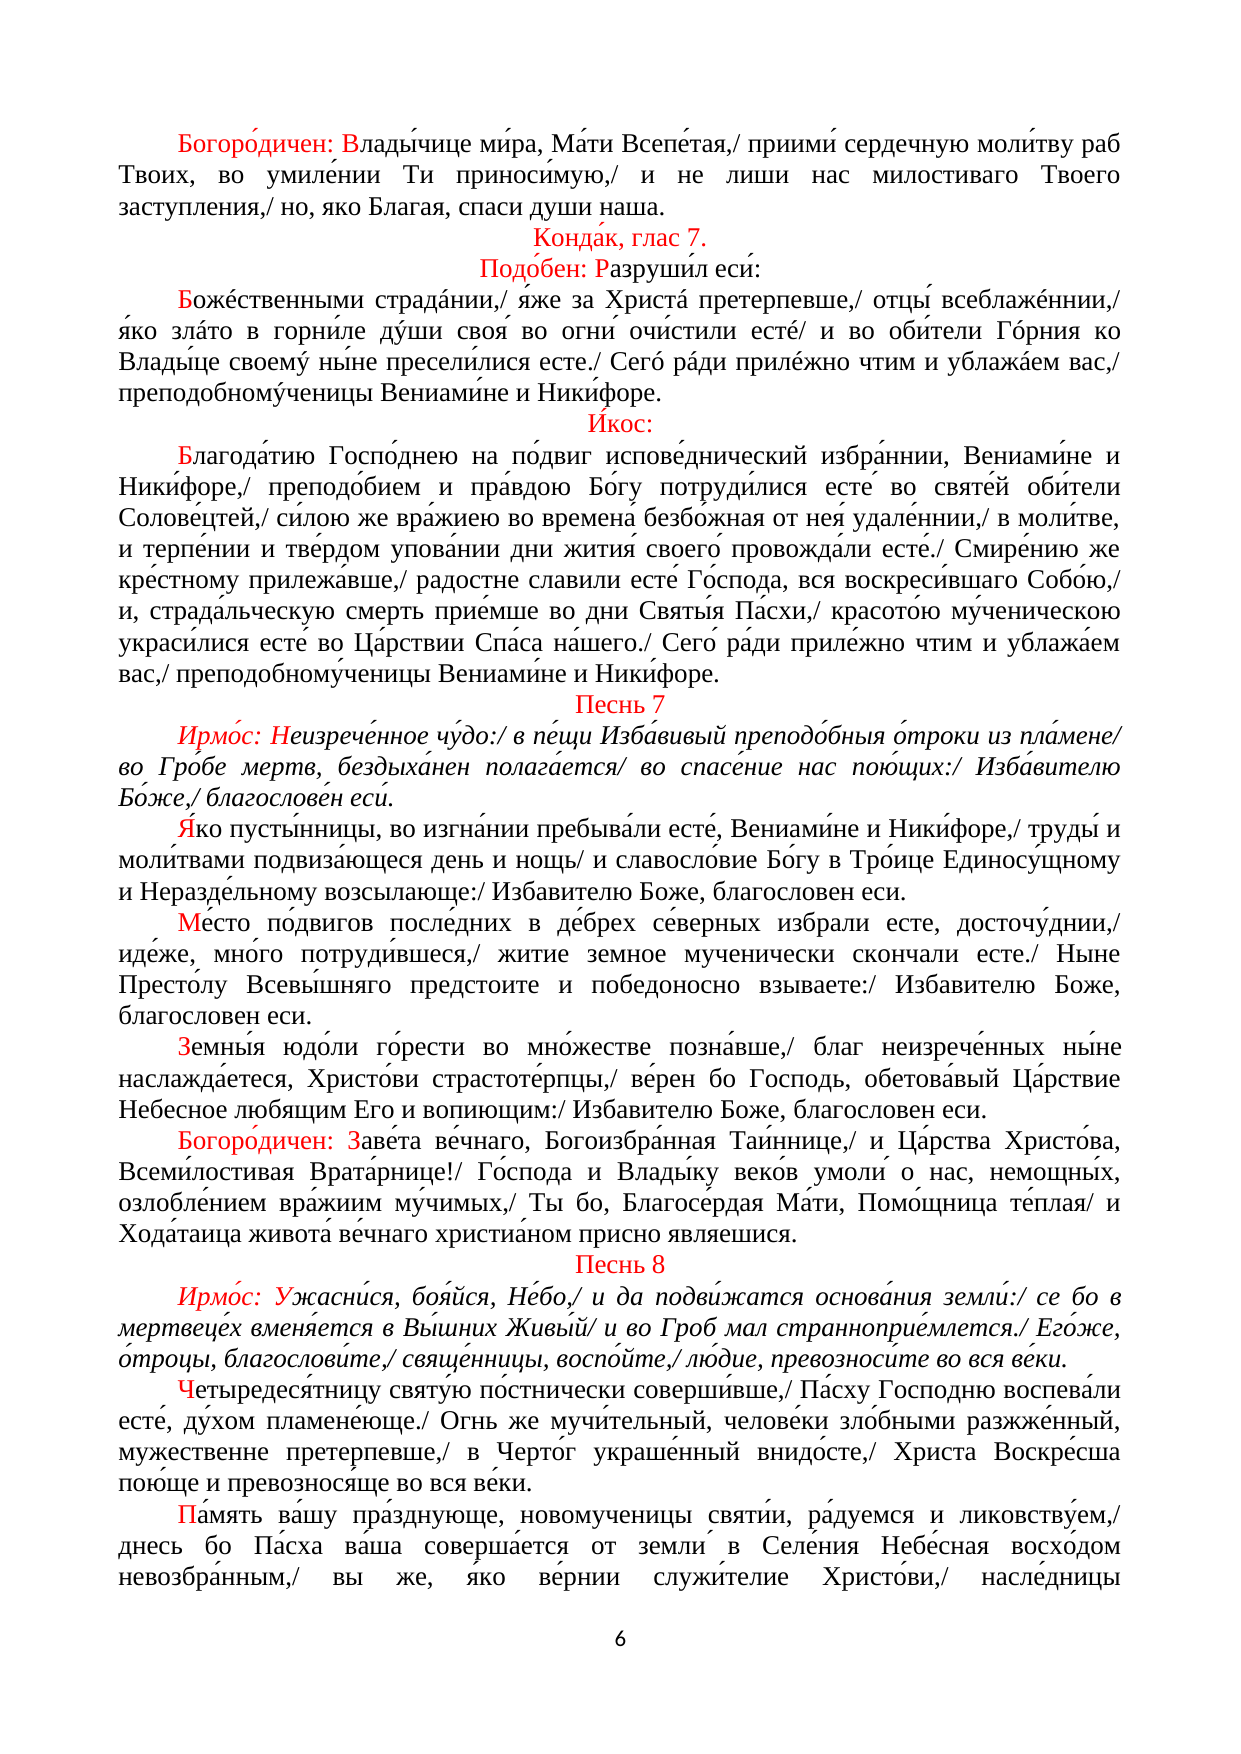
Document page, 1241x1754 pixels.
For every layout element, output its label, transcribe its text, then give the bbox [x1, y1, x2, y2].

text Богоро́дичен: Влады́чице ми́ра, Ма́ти Всепе́тая,/ приими́ сердечную моли́тву раб Твоих, во умиле́нии Ти приноси́мую,/ и не лиши нас милостиваго Твоего заступления,/ но, яко Благая, спаси души наша. [118, 127, 1122, 221]
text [118, 1498, 1122, 1591]
text Подо́бен: Разруши́л еси́: [118, 252, 1122, 283]
text Четыредеся́тницу святу́ю по́стнически соверши́вше,/ Па́сху Господню воспева́ли есте́, ду́хом пламене́юще./ Огнь же мучи́тельный, челове́ки зло́бными разжже́нный, мужественне претерпевше,/ в Черто́г украше́нный внидо́сте,/ Христа Воскре́сша пою́ще и превознося́ще во вся ве́ки. [118, 1373, 1122, 1498]
text Конда́к, глас 7. [118, 221, 1122, 252]
text Ирмо́с: Ужасни́ся, боя́йся, Не́бо,/ и да подви́жатся основа́ния земли́:/ се бо в мертвеце́х вменя́ется в Вы́шних Живы́й/ и во Гроб мал странноприе́млется./ Его́же, о́троцы, благослови́те,/ свяще́нницы, воспо́йте,/ лю́дие, превозноси́те во вся ве́ки. [118, 1280, 1122, 1373]
text Земны́я юдо́ли го́рести во мно́жестве позна́вше,/ благ неизрече́нных ны́не наслажда́етеся, Христо́ви страстоте́рпцы,/ ве́рен бо Господь, обетова́вый Ца́рствие Небесное любящим Его и вопиющим:/ Избавителю Боже, благословен еси. [118, 1031, 1122, 1124]
text Ирмо́с: Неизрече́нное чу́до:/ в пе́щи Изба́вивый преподо́бныя о́троки из пла́мене/ во Гро́бе мертв, бездыха́нен полага́ется/ во спасе́ние нас пою́щих:/ Изба́вителю Бо́же,/ благослове́н еси́. [118, 719, 1122, 812]
text Песнь 8 [118, 1248, 1122, 1280]
text Божéственными страдáнии,/ я́же за Христá претерпевше,/ отцы́ всеблажéннии,/ я́ко злáто в горни́ле дýши своя́ во огни́ очи́стили естé/ и во оби́тели Гóрния ко Влады́це своемý ны́не пресели́лися есте./ Сегó рáди прилéжно чтим и ублажáем вас,/ преподобномýченицы Вениами́не и Ники́форе. [118, 283, 1122, 408]
text Ме́сто по́двигов после́дних в де́брех се́верных избрали есте, досточу́днии,/ иде́же, мно́го потруди́вшеся,/ житие земное мученически скончали есте./ Ныне Престо́лу Всевы́шняго предстоите и победоносно взываете:/ Избавителю Боже, благословен еси. [118, 906, 1122, 1031]
text И́кос: [118, 408, 1122, 439]
text Богоро́дичен: Заве́та ве́чнаго, Богоизбра́нная Таи́ннице,/ и Ца́рства Христо́ва, Всеми́лостивая Врата́рнице!/ Го́спода и Влады́ку веко́в умоли́ о нас, немощны́х, озлобле́нием вра́жиим му́чимых,/ Ты бо, Благосе́рдая Ма́ти, Помо́щница те́плая/ и Хода́таица живота́ ве́чнаго христиа́ном присно являешися. [118, 1124, 1122, 1248]
text Я́ко пусты́нницы, во изгна́нии пребыва́ли есте́, Вениами́не и Ники́форе,/ труды́ и моли́твами подвиза́ющеся день и нощь/ и славосло́вие Бо́гу в Тро́ице Единосу́щному и Неразде́льному возсылающе:/ Избавителю Боже, благословен еси. [118, 812, 1122, 906]
text Песнь 7 [118, 688, 1122, 719]
text Благода́тию Госпо́днею на по́двиг испове́днический избра́ннии, Вениами́не и Ники́форе,/ преподо́бием и пра́вдою Бо́гу потруди́лися есте́ во святе́й оби́тели Солове́цтей,/ си́лою же вра́жиею во времена́ безбо́жная от нея́ удале́ннии,/ в моли́тве, и терпе́нии и тве́рдом упова́нии дни жития́ своего́ провожда́ли есте́./ Смире́нию же кре́стному прилежа́вше,/ радостне славили есте́ Го́спода, вся воскреси́вшаго Собо́ю,/ и, страда́льческую смерть прие́мше во дни Святы́я Па́схи,/ красото́ю му́ченическою украси́лися есте́ во Ца́рствии Спа́са на́шего./ Сего́ ра́ди приле́жно чтим и ублажа́ем вас,/ преподобному́ченицы Вениами́не и Ники́форе. [118, 439, 1122, 688]
